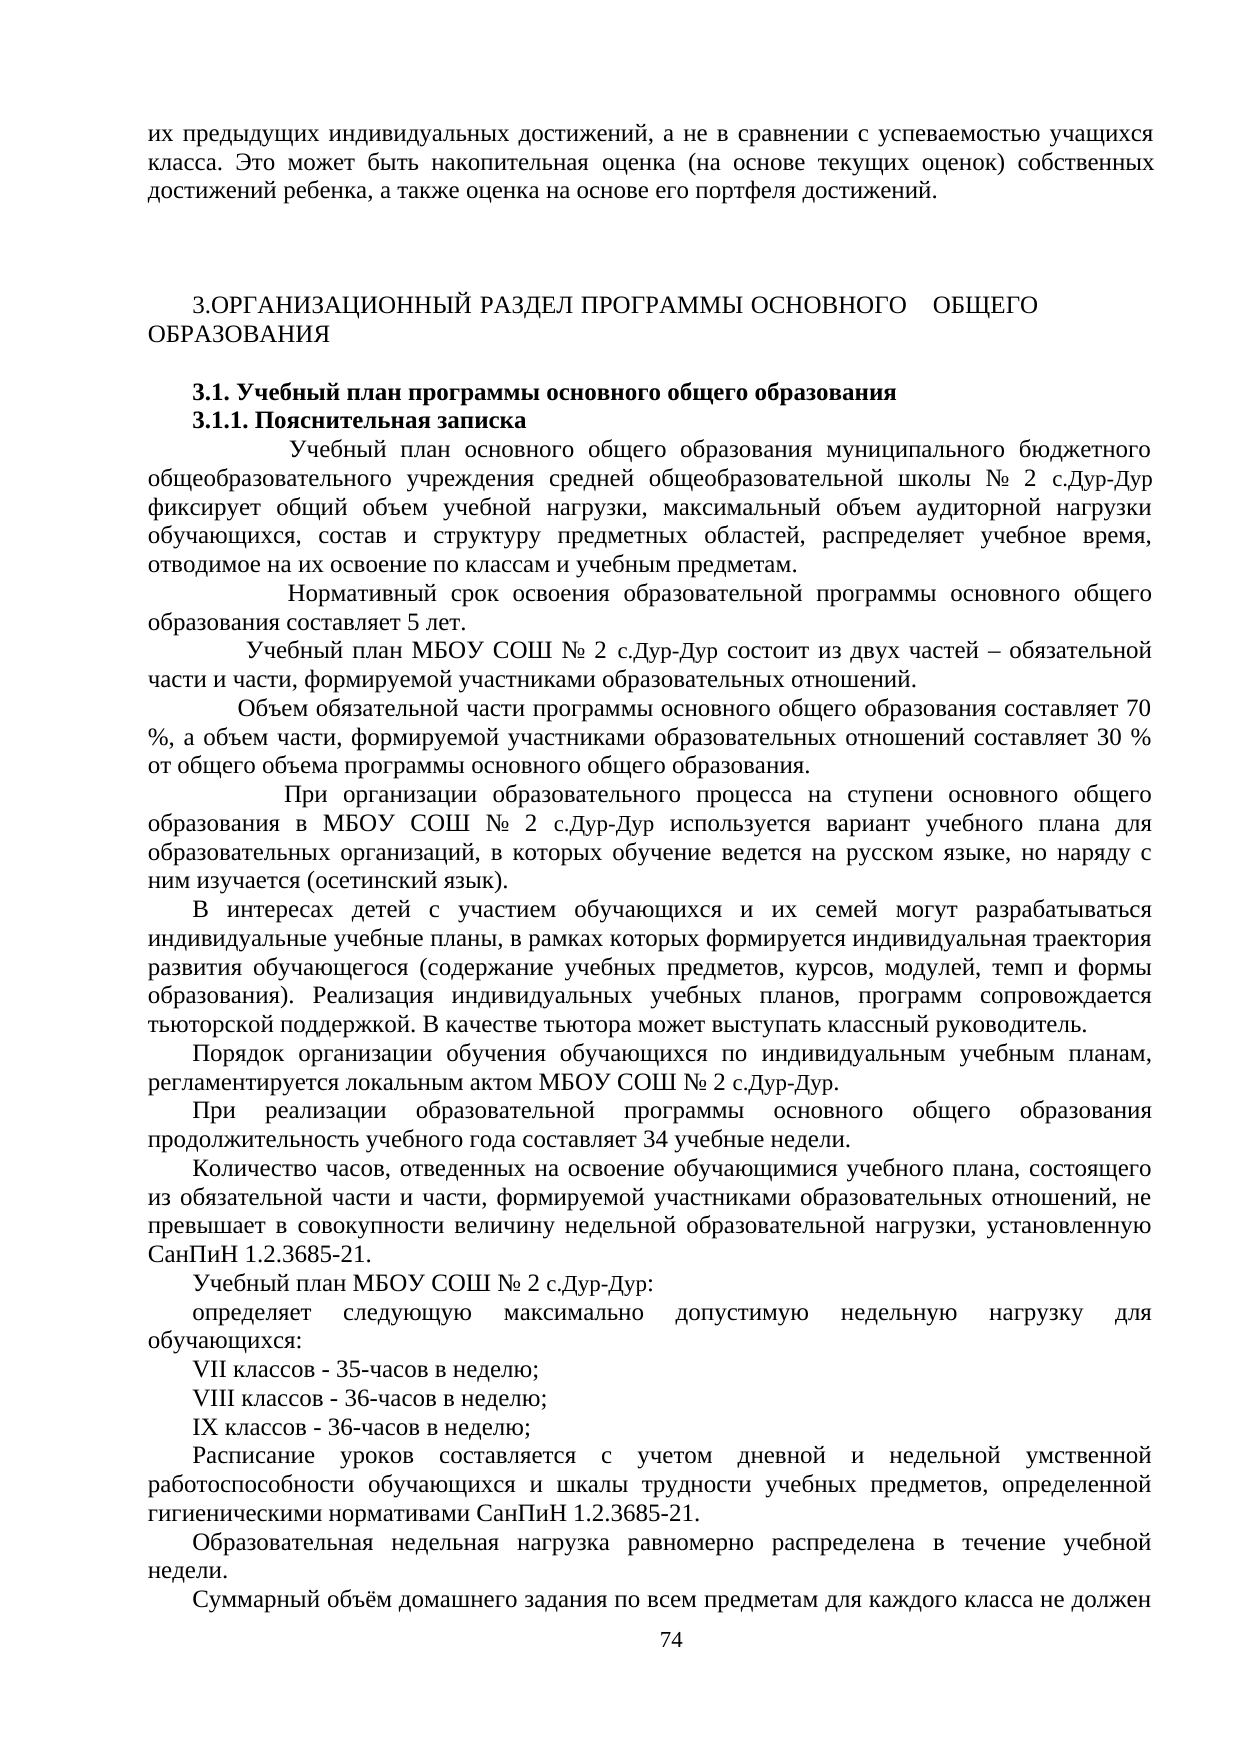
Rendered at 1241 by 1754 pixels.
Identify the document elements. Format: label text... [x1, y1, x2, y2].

list 3.1. Учебный план программы основного общего образования [148, 377, 1153, 406]
text 3.ОРГАНИЗАЦИОННЫЙ РАЗДЕЛ ПРОГРАММЫ ОСНОВНОГО ОБЩЕГО ОБРАЗОВАНИЯ [148, 291, 1038, 348]
list Объем обязательной части программы основного общего образования составляет 70 %, а объем части, формируемой участниками образовательных отношений составляет 30 % от общего объема программы основного общего образования. [148, 693, 1153, 779]
list Нормативный срок освоения образовательной программы основного общего образования составляет 5 лет. [148, 578, 1153, 636]
list Учебный план основного общего образования муниципального бюджетного общеобразовательного учреждения средней общеобразовательной школы № 2 с.Дур-Дур фиксирует общий объем учебной нагрузки, максимальный объем аудиторной нагрузки обучающихся, состав и структуру предметных областей, распределяет учебное время, отводимое на их освоение по классам и учебным предметам. [148, 434, 1153, 578]
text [148, 118, 1155, 204]
list Образовательная недельная нагрузка равномерно распределена в течение учебной недели. [148, 1527, 1153, 1584]
list IX классов - 36-часов в неделю; [148, 1412, 1153, 1441]
list VIII классов - 36-часов в неделю; [148, 1383, 1153, 1412]
list В интересах детей с участием обучающихся и их семей могут разрабатываться индивидуальные учебные планы, в рамках которых формируется индивидуальная траектория развития обучающегося (содержание учебных предметов, курсов, модулей, темп и формы образования). Реализация индивидуальных учебных планов, программ сопровождается тьюторской поддержкой. В качестве тьютора может выступать классный руководитель. [148, 894, 1153, 1038]
list Расписание уроков составляется с учетом дневной и недельной умственной работоспособности обучающихся и шкалы трудности учебных предметов, определенной гигиеническими нормативами СанПиН 1.2.3685-21. [148, 1441, 1153, 1527]
list Количество часов, отведенных на освоение обучающимися учебного плана, состоящего из обязательной части и части, формируемой участниками образовательных отношений, не превышает в совокупности величину недельной образовательной нагрузки, установленную СанПиН 1.2.3685-21. [148, 1153, 1153, 1268]
list При реализации образовательной программы основного общего образования продолжительность учебного года составляет 34 учебные недели. [148, 1096, 1153, 1153]
list VII классов - 35-часов в неделю; [148, 1354, 1153, 1383]
list При организации образовательного процесса на ступени основного общего образования в МБОУ СОШ № 2 с.Дур-Дур используется вариант учебного плана для образовательных организаций, в которых обучение ведется на русском языке, но наряду с ним изучается (осетинский язык). [148, 779, 1153, 894]
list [148, 1584, 1153, 1613]
list Учебный план МБОУ СОШ № 2 с.Дур-Дур состоит из двух частей – обязательной части и части, формируемой участниками образовательных отношений. [148, 636, 1153, 693]
list определяет следующую максимально допустимую недельную нагрузку для обучающихся: [148, 1297, 1153, 1354]
list 3.1.1. Пояснительная записка [148, 406, 1153, 434]
list Порядок организации обучения обучающихся по индивидуальным учебным планам, регламентируется локальным актом МБОУ СОШ № 2 с.Дур-Дур. [148, 1038, 1153, 1096]
list Учебный план МБОУ СОШ № 2 с.Дур-Дур: [148, 1268, 1153, 1297]
